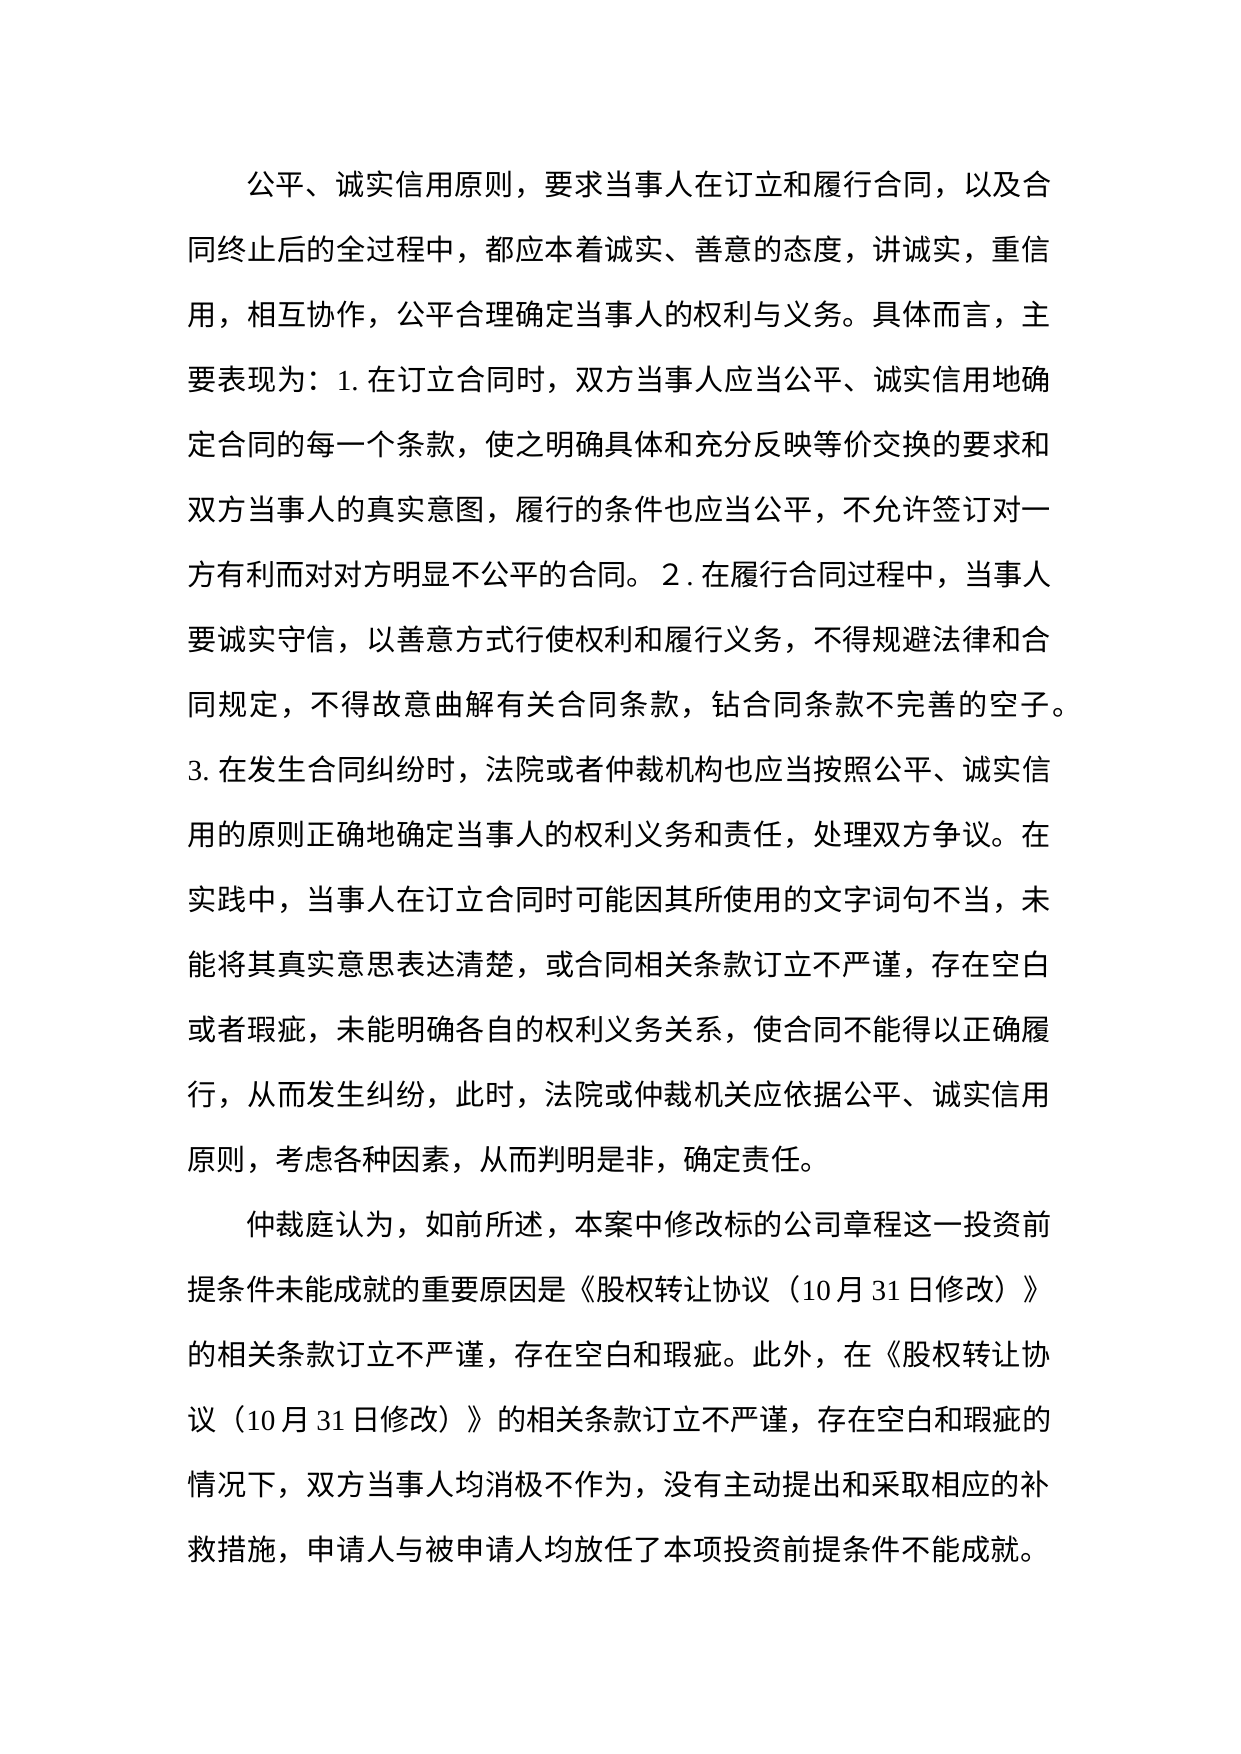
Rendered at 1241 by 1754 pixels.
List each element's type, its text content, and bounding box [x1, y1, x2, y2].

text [187, 1190, 1053, 1580]
text 公平、诚实信用原则，要求当事人在订立和履行合同，以及合同终止后的全过程中，都应本着诚实、善意的态度，讲诚实，重信用，相互协作，公平合理确定当事人的权利与义务。具体而言，主要表现为：1. 在订立合同时，双方当事人应当公平、诚实信用地确定合同的每一个条款，使之明确具体和充分反映等价交换的要求和双方当事人的真实意图，履行的条件也应当公平，不允许签订对一方有利而对对方明显不公平的合同。２. 在履行合同过程中，当事人要诚实守信，以善意方式行使权利和履行义务，不得规避法律和合同规定，不得故意曲解有关合同条款，钻合同条款不完善的空子。3. 在发生合同纠纷时，法院或者仲裁机构也应当按照公平、诚实信用的原则正确地确定当事人的权利义务和责任，处理双方争议。在实践中，当事人在订立合同时可能因其所使用的文字词句不当，未能将其真实意思表达清楚，或合同相关条款订立不严谨，存在空白或者瑕疵，未能明确各自的权利义务关系，使合同不能得以正确履行，从而发生纠纷，此时，法院或仲裁机关应依据公平、诚实信用原则，考虑各种因素，从而判明是非，确定责任。 [187, 150, 1053, 1190]
